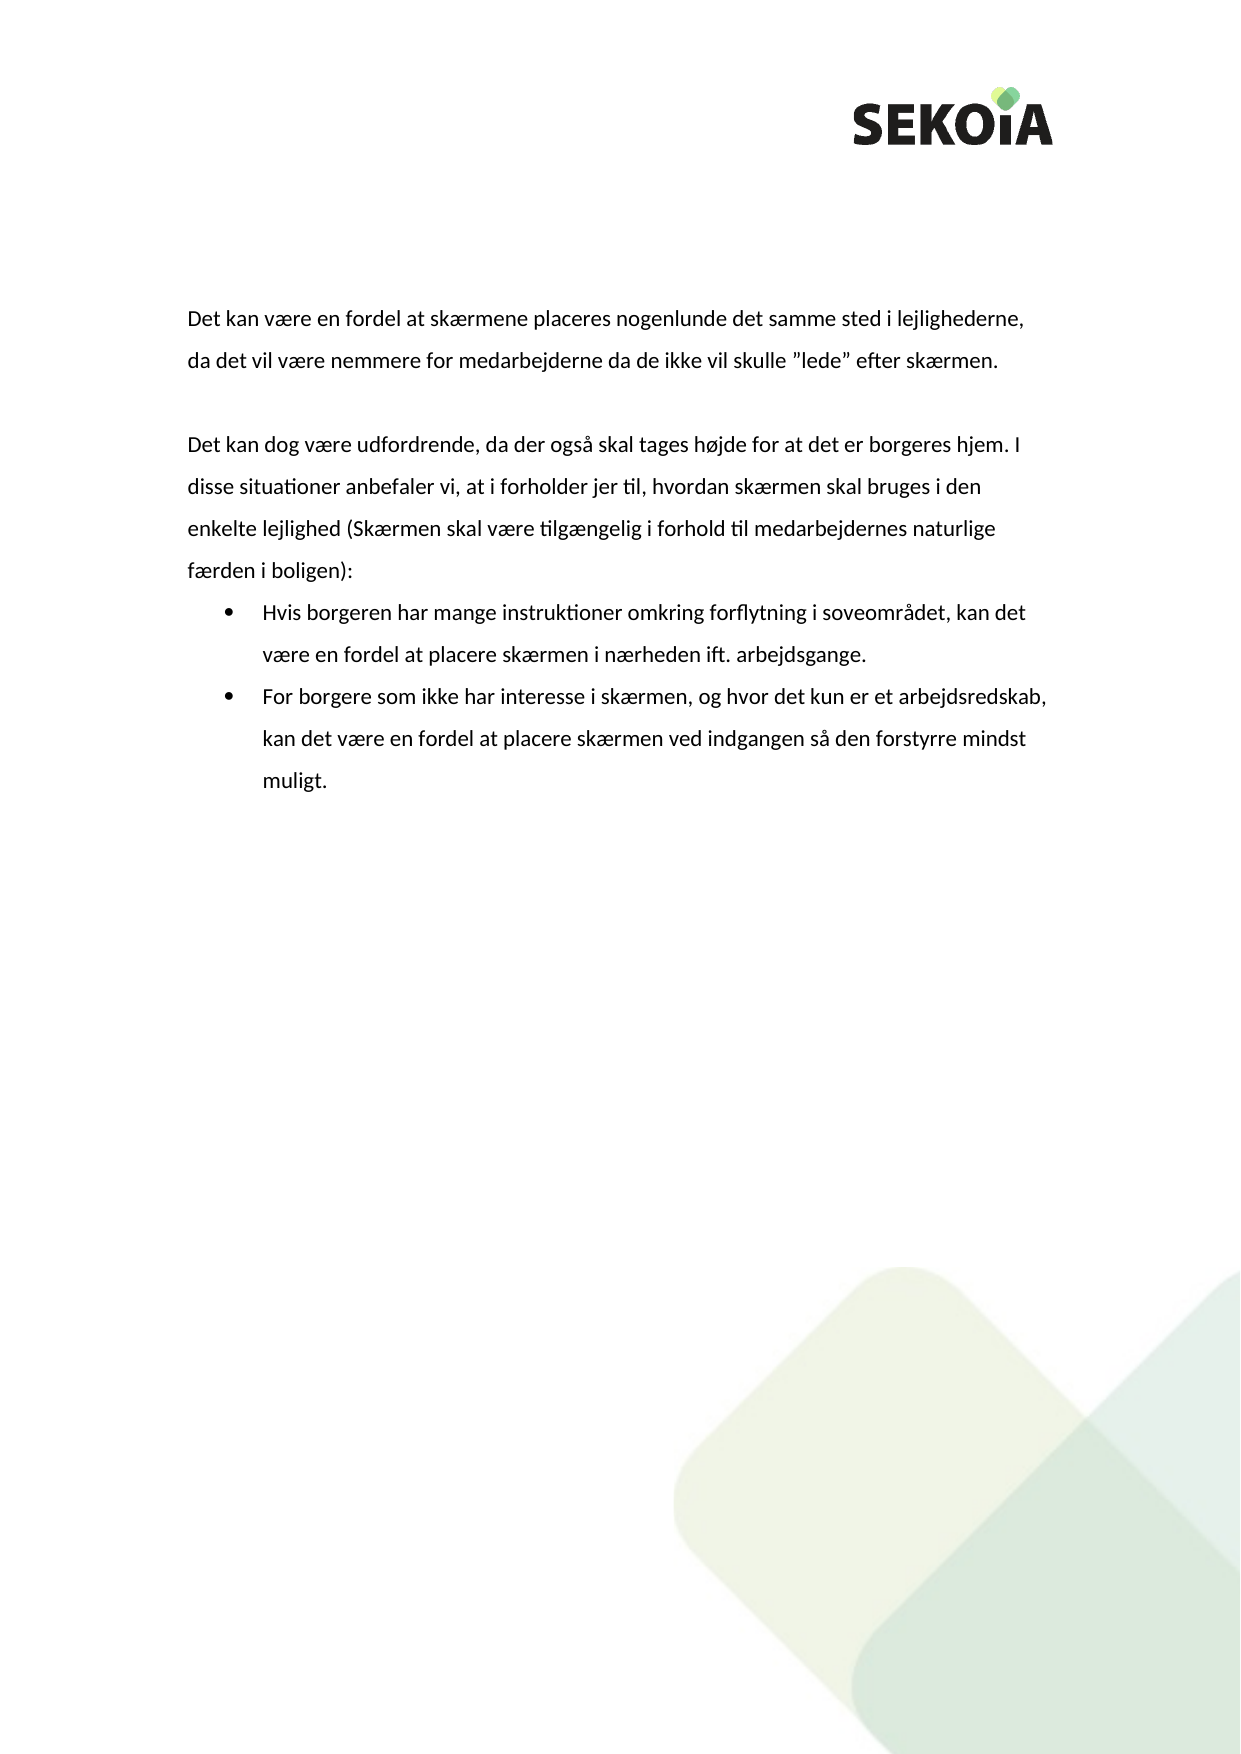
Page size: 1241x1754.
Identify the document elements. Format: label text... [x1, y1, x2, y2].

text Det kan dog være udfordrende, da der også skal tages højde for at det er borgeres hjem. I disse situationer anbefaler vi, at i forholder jer til, hvordan skærmen skal bruges i den enkelte lejlighed (Skærmen skal være tilgængelig i forhold til medarbejdernes naturlige færden i boligen): [187, 430, 1053, 584]
list Hvis borgeren har mange instruktioner omkring forflytning i soveområdet, kan det være en fordel at placere skærmen i nærheden ift. arbejdsgange. [225, 598, 1053, 668]
picture [853, 87, 1053, 145]
picture [673, 1267, 1241, 1754]
list For borgere som ikke har interesse i skærmen, og hvor det kun er et arbejdsredskab, kan det være en fordel at placere skærmen ved indgangen så den forstyrre mindst muligt. [225, 682, 1053, 794]
text Det kan være en fordel at skærmene placeres nogenlunde det samme sted i lejlighederne, da det vil være nemmere for medarbejderne da de ikke vil skulle ”lede” efter skærmen. [187, 304, 1053, 374]
